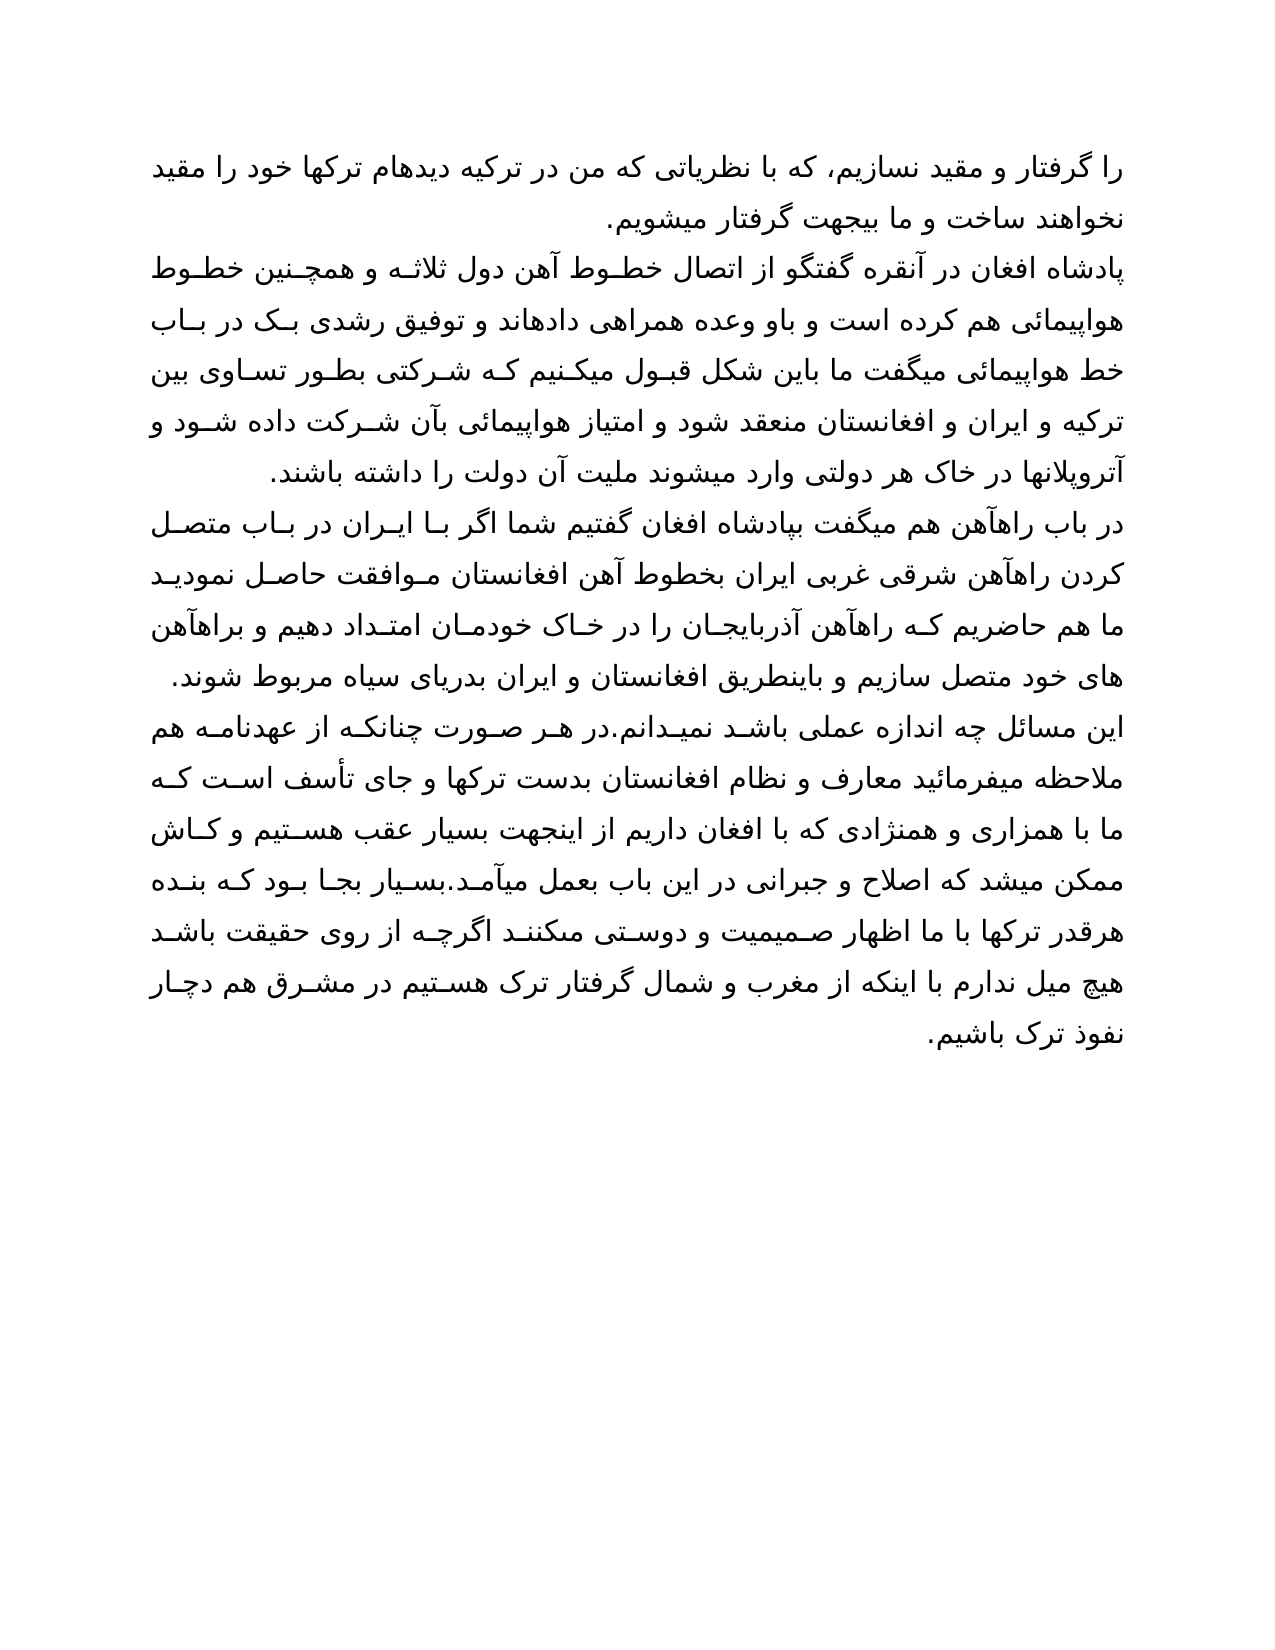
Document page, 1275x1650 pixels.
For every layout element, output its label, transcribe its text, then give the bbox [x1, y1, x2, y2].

text پادشاه افغان در آنقره گفتگو از اتصال خطوط آهن دول ثلاثه و همچنین خطوط هواپیمائى هم کرده است و باو وعده همراهى داده‏اند و توفیق رشدى بک در باب خط هواپیمائى‏ میگفت ما باین شکل قبول میکنیم که شرکتى بطور تساوى بین ترکیه و ایران و افغانستان منعقد شود و امتیاز هواپیمائى بآن شرکت داده شود و آتروپلانها در خاک هر دولتى وارد میشوند ملیت آن دولت را داشته باشند. [150, 252, 1125, 489]
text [150, 150, 1125, 235]
text در باب راه‏آهن هم میگفت بپادشاه افغان گفتیم شما اگر با ایران در باب متصل کردن راه‏آهن شرقى غربى ایران بخطوط آهن افغانستان موافقت حاصل نمودید ما هم حاضریم که راه‏آهن آذربایجان را در خاک خودمان امتداد دهیم و براه‏آهن هاى خود متصل سازیم و باینطریق افغانستان و ایران بدریاى سیاه مربوط شوند. [150, 507, 1125, 693]
text این مسائل چه اندازه عملى باشد نمیدانم.در هر صورت چنانکه از عهدنامه هم ملاحظه میفرمائید معارف و نظام افغانستان بدست ترکها و جاى تأسف است که ما با همزارى و همنژادى که با افغان داریم از اینجهت بسیار عقب هستیم و کاش ممکن میشد که اصلاح و جبرانى در این باب بعمل میآمد.بسیار بجا بود که بنده هرقدر ترکها با ما اظهار صمیمیت و دوستى مى‏کنند اگرچه از روى حقیقت باشد هیچ میل ندارم با اینکه از مغرب و شمال گرفتار ترک هستیم در مشرق هم دچار نفوذ ترک باشیم. [150, 710, 1125, 1050]
